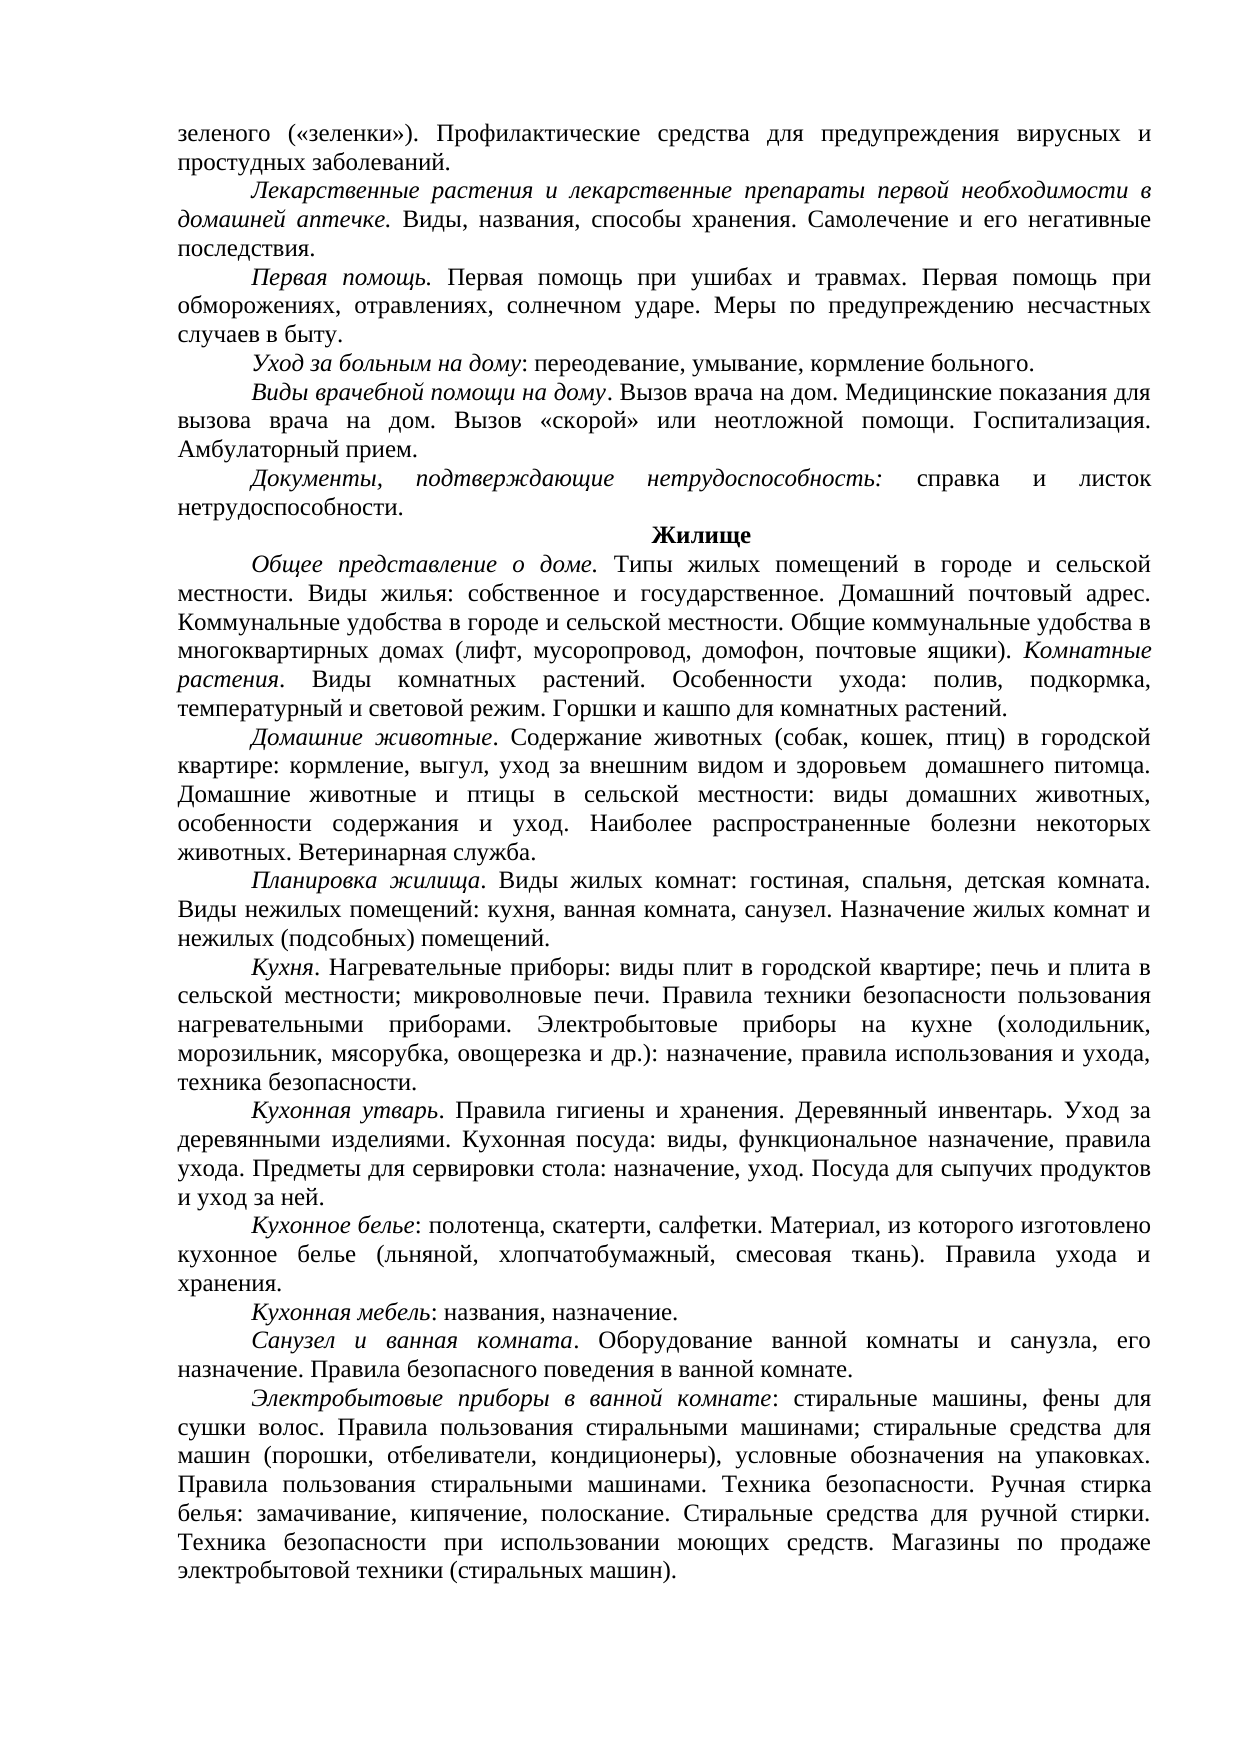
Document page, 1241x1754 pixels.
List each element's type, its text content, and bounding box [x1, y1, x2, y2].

text Электробытовые приборы в ванной комнате: стиральные машины, фены для сушки волос. Правила пользования стиральными машинами; стиральные средства для машин (порошки, отбеливатели, кондиционеры), условные обозначения на упаковках. Правила пользования стиральными машинами. Техника безопасности. Ручная стирка белья: замачивание, кипячение, полоскание. Стиральные средства для ручной стирки. Техника безопасности при использовании моющих средств. Магазины по продаже электробытовой техники (стиральных машин). [177, 1383, 1152, 1584]
text Виды врачебной помощи на дому. Вызов врача на дом. Медицинские показания для вызова врача на дом. Вызов «скорой» или неотложной помощи. Госпитализация. Амбулаторный прием. [177, 377, 1152, 463]
text Лекарственные растения и лекарственные препараты первой необходимости в домашней аптечке. Виды, названия, способы хранения. Самолечение и его негативные последствия. [177, 176, 1152, 262]
text Кухонное белье: полотенца, скатерти, салфетки. Материал, из которого изготовлено кухонное белье (льняной, хлопчатобумажный, смесовая ткань). Правила ухода и хранения. [177, 1211, 1152, 1297]
text Кухня. Нагревательные приборы: виды плит в городской квартире; печь и плита в сельской местности; микроволновые печи. Правила техники безопасности пользования нагревательными приборами. Электробытовые приборы на кухне (холодильник, морозильник, мясорубка, овощерезка и др.): назначение, правила использования и ухода, техника безопасности. [177, 952, 1152, 1096]
text Первая помощь. Первая помощь при ушибах и травмах. Первая помощь при обморожениях, отравлениях, солнечном ударе. Меры по предупреждению несчастных случаев в быту. [177, 262, 1152, 348]
text Общее представление о доме. Типы жилых помещений в городе и сельской местности. Виды жилья: собственное и государственное. Домашний почтовый адрес. Коммунальные удобства в городе и сельской местности. Общие коммунальные удобства в многоквартирных домах (лифт, мусоропровод, домофон, почтовые ящики). Комнатные растения. Виды комнатных растений. Особенности ухода: полив, подкормка, температурный и световой режим. Горшки и кашпо для комнатных растений. [177, 549, 1152, 722]
text Уход за больным на дому: переодевание, умывание, кормление больного. [177, 348, 1152, 377]
text Санузел и ванная комната. Оборудование ванной комнаты и санузла, его назначение. Правила безопасного поведения в ванной комнате. [177, 1326, 1152, 1383]
text Планировка жилища. Виды жилых комнат: гостиная, спальня, детская комната. Виды нежилых помещений: кухня, ванная комната, санузел. Назначение жилых комнат и нежилых (подсобных) помещений. [177, 866, 1152, 952]
text Жилище [177, 521, 1152, 549]
text Документы, подтверждающие нетрудоспособность: справка и листок нетрудоспособности. [177, 463, 1152, 521]
text Домашние животные. Содержание животных (собак, кошек, птиц) в городской квартире: кормление, выгул, уход за внешним видом и здоровьем домашнего питомца. Домашние животные и птицы в сельской местности: виды домашних животных, особенности содержания и уход. Наиболее распространенные болезни некоторых животных. Ветеринарная служба. [177, 722, 1152, 866]
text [177, 118, 1152, 176]
text Кухонная утварь. Правила гигиены и хранения. Деревянный инвентарь. Уход за деревянными изделиями. Кухонная посуда: виды, функциональное назначение, правила ухода. Предметы для сервировки стола: назначение, уход. Посуда для сыпучих продуктов и уход за ней. [177, 1096, 1152, 1211]
text Кухонная мебель: названия, назначение. [177, 1297, 1152, 1326]
